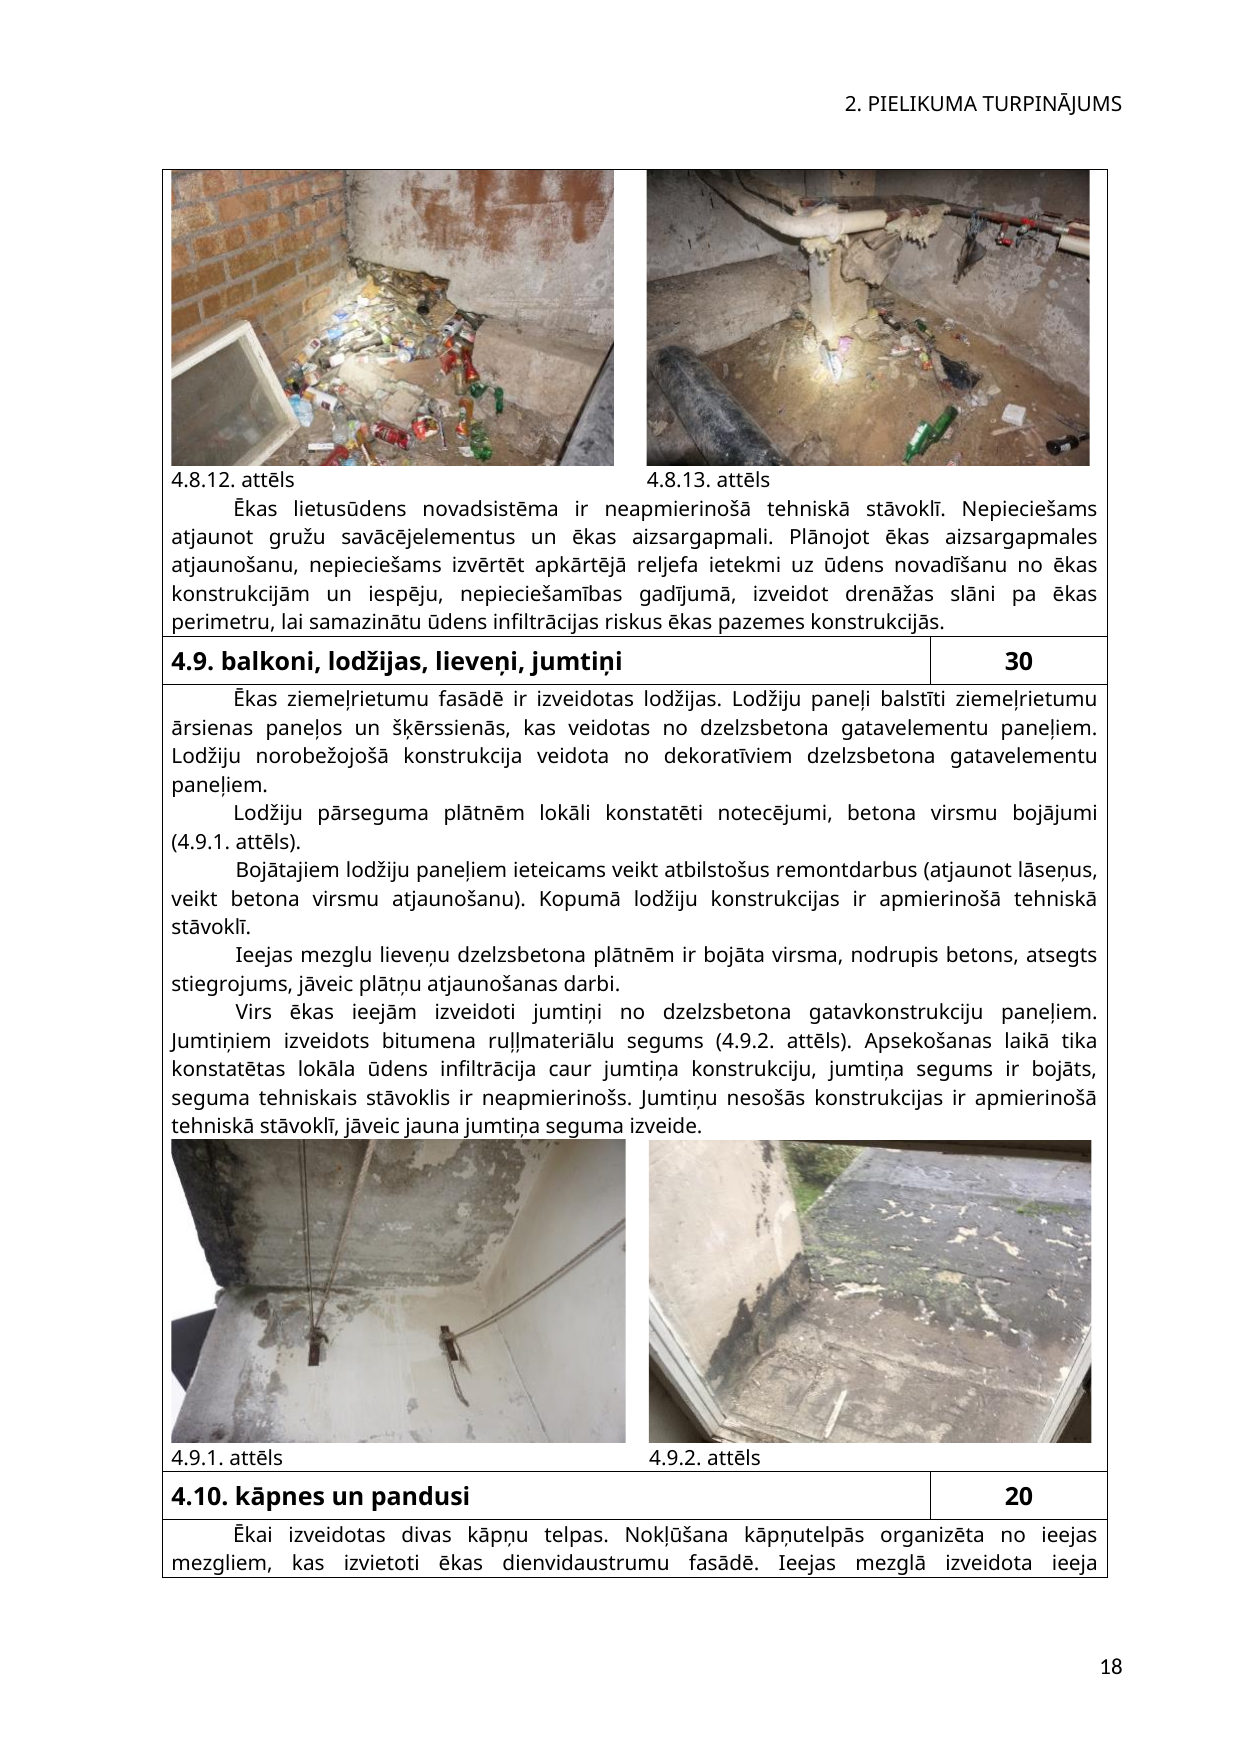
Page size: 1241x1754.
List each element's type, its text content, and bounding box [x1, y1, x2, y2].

picture [171, 1139, 626, 1443]
table_cell 20 [931, 1472, 1107, 1519]
picture [648, 1140, 1092, 1443]
table_cell 4.10. kāpnes un pandusi [163, 1472, 930, 1519]
table_cell 4.9. balkoni, lodžijas, lieveņi, jumtiņi [163, 637, 930, 683]
table_cell Ēkas ziemeļrietumu fasādē ir izveidotas lodžijas. Lodžiju paneļi balstīti ziemeļrietumu ārsienas paneļos un šķērssienās, kas veidotas no dzelzsbetona gatavelementu paneļiem. Lodžiju norobežojošā konstrukcija veidota no dekoratīviem dzelzsbetona gatavelementu paneļiem. Lodžiju pārseguma plātnēm lokāli konstatēti notecējumi, betona virsmu bojājumi (4.9.1. attēls). Bojātajiem lodžiju paneļiem ieteicams veikt atbilstošus remontdarbus (atjaunot lāseņus, veikt betona virsmu atjaunošanu). Kopumā lodžiju konstrukcijas ir apmierinošā tehniskā stāvoklī. Ieejas mezglu lieveņu dzelzsbetona plātnēm ir bojāta virsma, nodrupis betons, atsegts stiegrojums, jāveic plātņu atjaunošanas darbi. Virs ēkas ieejām izveidoti jumtiņi no dzelzsbetona gatavkonstrukciju paneļiem. Jumtiņiem izveidots bitumena ruļļmateriālu segums (4.9.2. attēls). Apsekošanas laikā tika konstatētas lokāla ūdens infiltrācija caur jumtiņa konstrukciju, jumtiņa segums ir bojāts, seguma tehniskais stāvoklis ir neapmierinošs. Jumtiņu nesošās konstrukcijas ir apmierinošā tehniskā stāvoklī, jāveic jauna jumtiņa seguma izveide. 4.9.1. attēls 4.9.2. attēls [163, 685, 1107, 1471]
picture [171, 170, 614, 466]
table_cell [163, 170, 1107, 636]
table_cell 30 [931, 637, 1107, 683]
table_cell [163, 1520, 1107, 1577]
picture [646, 170, 1090, 466]
